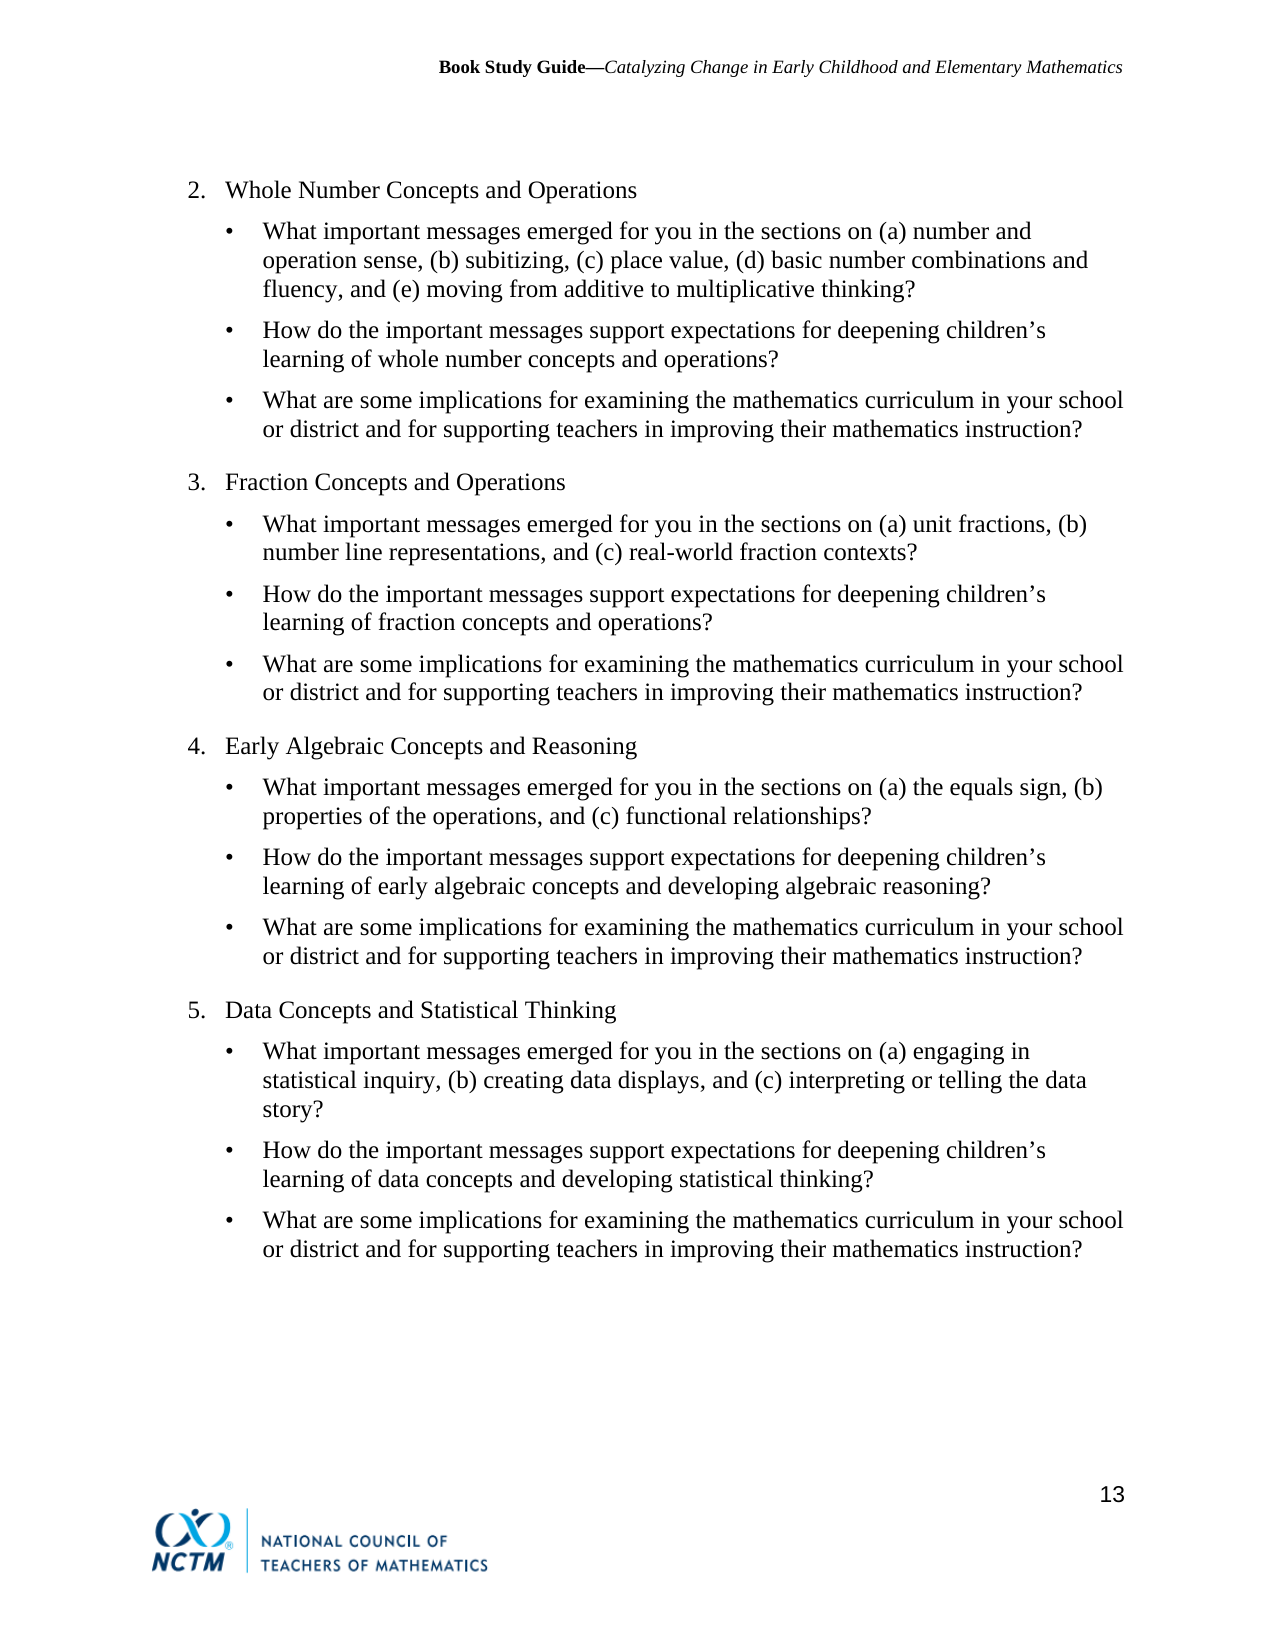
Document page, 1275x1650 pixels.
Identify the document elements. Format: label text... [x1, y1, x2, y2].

text • What important messages emerged for you in the sections on (a) number and operation sense, (b) subitizing, (c) place value, (d) basic number combinations and fluency, and (e) moving from additive to multiplicative thinking? [225, 216, 1125, 302]
text 2. Whole Number Concepts and Operations [187, 175, 1125, 204]
text • How do the important messages support expectations for deepening children’s learning of data concepts and developing statistical thinking? [225, 1135, 1125, 1192]
text • What important messages emerged for you in the sections on (a) unit fractions, (b) number line representations, and (c) real-world fraction contexts? [225, 509, 1125, 566]
text • How do the important messages support expectations for deepening children’s learning of whole number concepts and operations? [225, 315, 1125, 372]
text • What important messages emerged for you in the sections on (a) engaging in statistical inquiry, (b) creating data displays, and (c) interpreting or telling the data story? [225, 1036, 1125, 1122]
text 3. Fraction Concepts and Operations [187, 467, 1125, 496]
text 5. Data Concepts and Statistical Thinking [187, 995, 1125, 1024]
text • What important messages emerged for you in the sections on (a) the equals sign, (b) properties of the operations, and (c) functional relationships? [225, 772, 1125, 830]
text • How do the important messages support expectations for deepening children’s learning of early algebraic concepts and developing algebraic reasoning? [225, 842, 1125, 900]
text • How do the important messages support expectations for deepening children’s learning of fraction concepts and operations? [225, 579, 1125, 636]
text 4. Early Algebraic Concepts and Reasoning [187, 731, 1125, 760]
